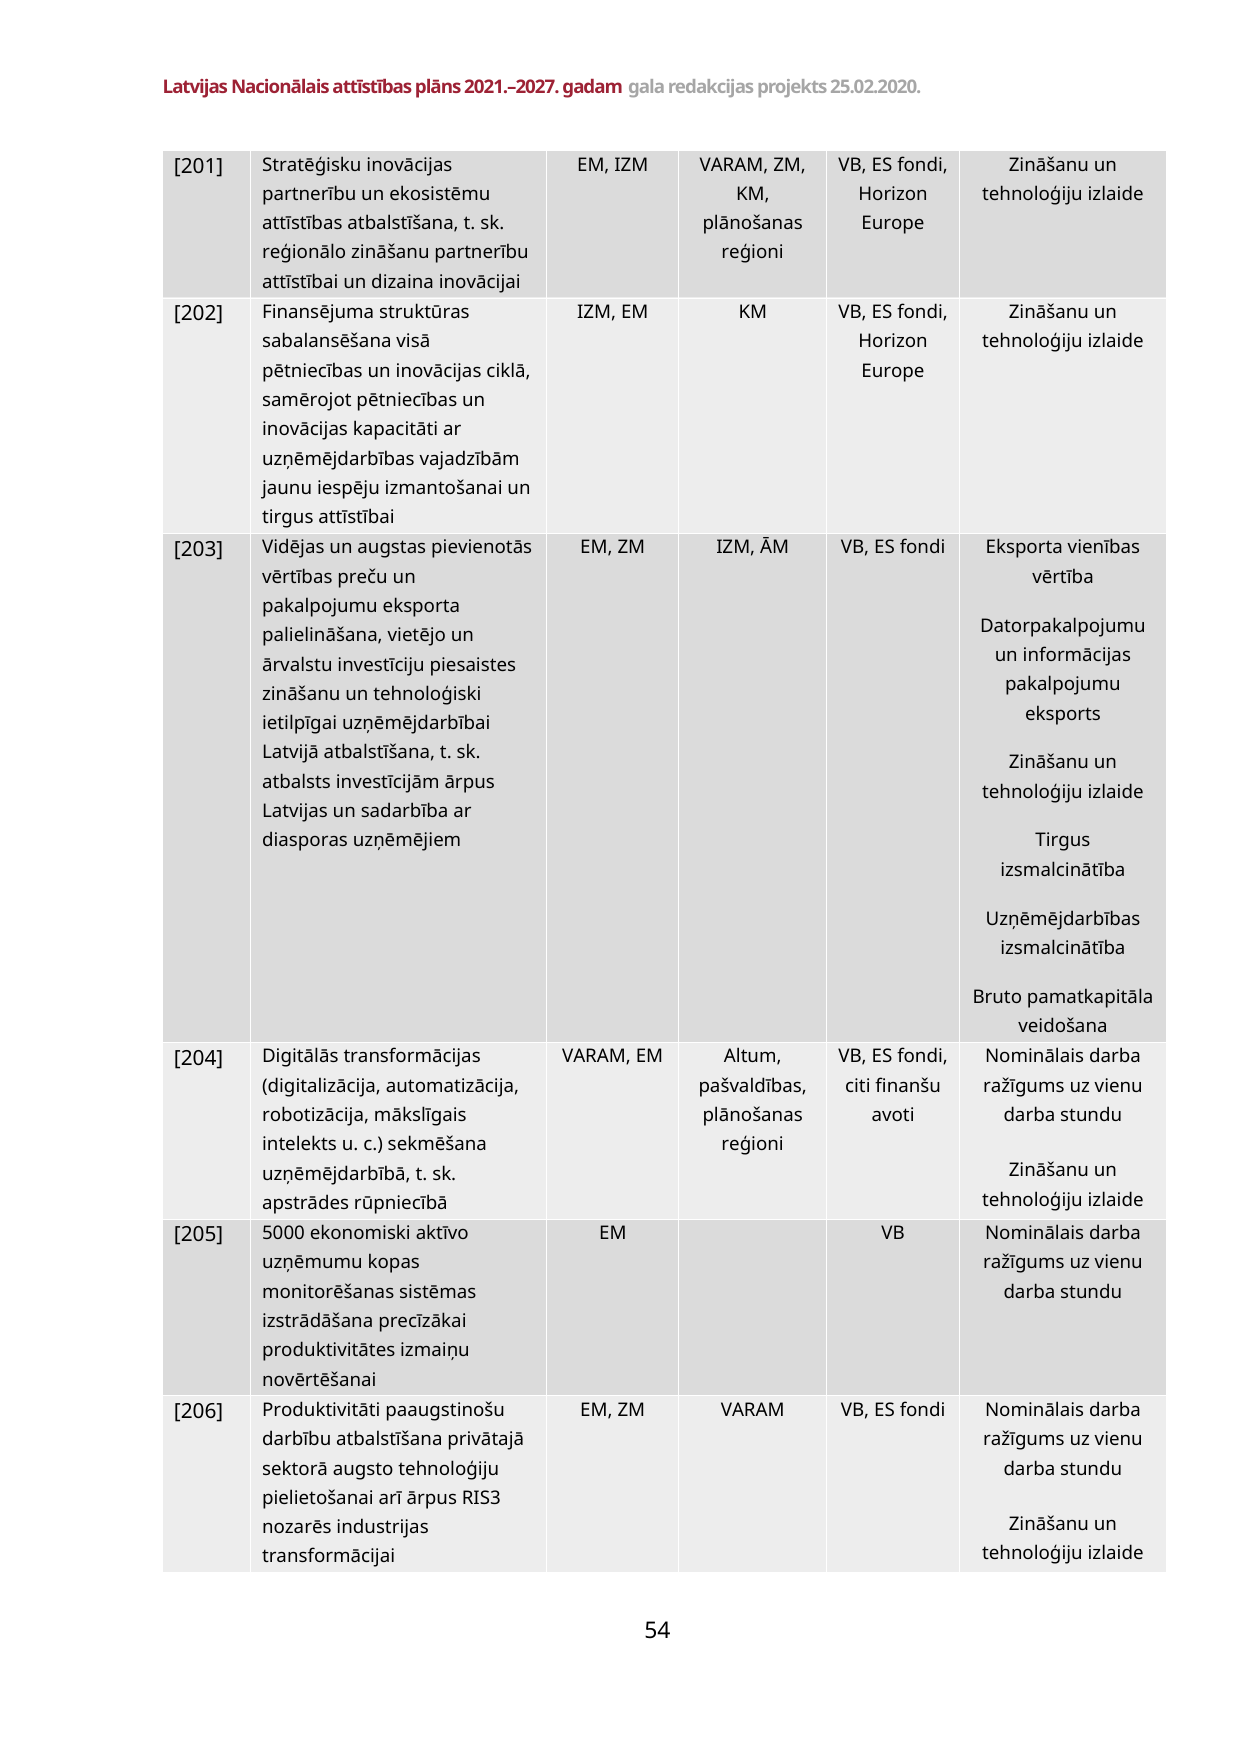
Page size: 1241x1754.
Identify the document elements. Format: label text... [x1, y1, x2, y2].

table_cell Zināšanu un tehnoloģiju izlaide [960, 299, 1166, 533]
table_cell [679, 1220, 826, 1395]
table_cell EM, ZM [547, 1396, 678, 1572]
table_cell EM, ZM [547, 534, 678, 1042]
table_cell Nominālais darba ražīgums uz vienu darba stundu Zināšanu un tehnoloģiju izlaide [960, 1043, 1166, 1218]
table_cell [163, 1220, 250, 1395]
table_cell VB, ES fondi [827, 534, 959, 1042]
table_cell VARAM, EM [547, 1043, 678, 1218]
table_cell [163, 1043, 250, 1218]
table_header VB, ES fondi, Horizon Europe [827, 151, 959, 297]
table_cell KM [679, 299, 826, 533]
table_cell [163, 299, 250, 533]
table_cell Produktivitāti paaugstinošu darbību atbalstīšana privātajā sektorā augsto tehnoloģiju pielietošanai arī ārpus RIS3 nozarēs industrijas transformācijai [251, 1396, 546, 1572]
table_cell IZM, ĀM [679, 534, 826, 1042]
table_cell Digitālās transformācijas (digitalizācija, automatizācija, robotizācija, mākslīgais intelekts u. c.) sekmēšana uzņēmējdarbībā, t. sk. apstrādes rūpniecībā [251, 1043, 546, 1218]
table_cell VB, ES fondi, citi finanšu avoti [827, 1043, 959, 1218]
table_cell VARAM [679, 1396, 826, 1572]
table_header [163, 151, 250, 297]
table_cell [163, 534, 250, 1042]
table_cell VB [827, 1220, 959, 1395]
table_cell Eksporta vienības vērtība Datorpakalpojumu un informācijas pakalpojumu eksports Zināšanu un tehnoloģiju izlaide Tirgus izsmalcinātība Uzņēmējdarbības izsmalcinātība Bruto pamatkapitāla veidošana [960, 534, 1166, 1042]
table_cell Nominālais darba ražīgums uz vienu darba stundu Zināšanu un tehnoloģiju izlaide [960, 1396, 1166, 1572]
table_cell VB, ES fondi [827, 1396, 959, 1572]
table_cell [163, 1396, 250, 1572]
table_cell Nominālais darba ražīgums uz vienu darba stundu [960, 1220, 1166, 1395]
table_cell VB, ES fondi, Horizon Europe [827, 299, 959, 533]
table_cell IZM, EM [547, 299, 678, 533]
table_cell Finansējuma struktūras sabalansēšana visā pētniecības un inovācijas ciklā, samērojot pētniecības un inovācijas kapacitāti ar uzņēmējdarbības vajadzībām jaunu iespēju izmantošanai un tirgus attīstībai [251, 299, 546, 533]
table_cell 5000 ekonomiski aktīvo uzņēmumu kopas monitorēšanas sistēmas izstrādāšana precīzākai produktivitātes izmaiņu novērtēšanai [251, 1220, 546, 1395]
table_header Zināšanu un tehnoloģiju izlaide [960, 151, 1166, 297]
table_cell EM [547, 1220, 678, 1395]
table_header EM, IZM [547, 151, 678, 297]
table_header VARAM, ZM, KM, plānošanas reģioni [679, 151, 826, 297]
table_cell Altum, pašvaldības, plānošanas reģioni [679, 1043, 826, 1218]
table_cell Vidējas un augstas pievienotās vērtības preču un pakalpojumu eksporta palielināšana, vietējo un ārvalstu investīciju piesaistes zināšanu un tehnoloģiski ietilpīgai uzņēmējdarbībai Latvijā atbalstīšana, t. sk. atbalsts investīcijām ārpus Latvijas un sadarbība ar diasporas uzņēmējiem [251, 534, 546, 1042]
table_header Stratēģisku inovācijas partnerību un ekosistēmu attīstības atbalstīšana, t. sk. reģionālo zināšanu partnerību attīstībai un dizaina inovācijai [251, 151, 546, 297]
